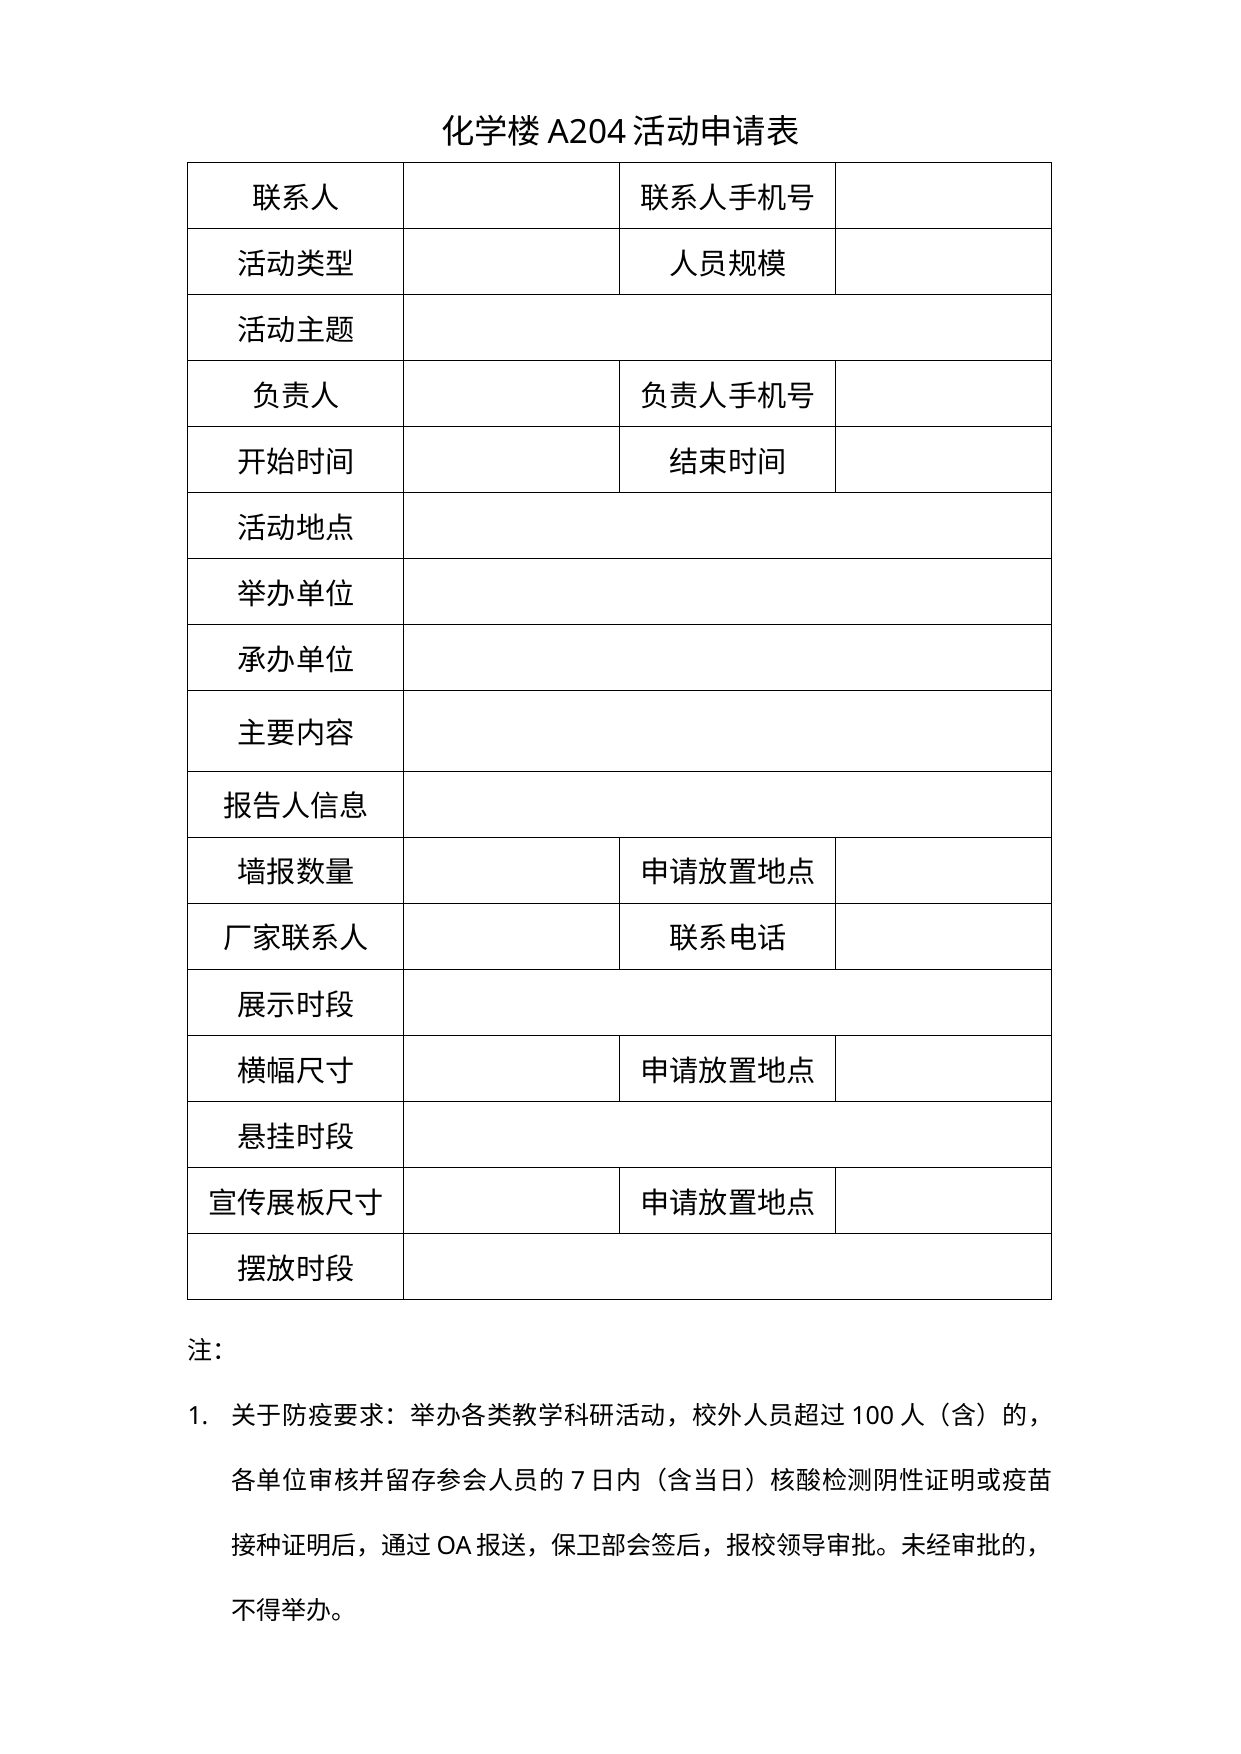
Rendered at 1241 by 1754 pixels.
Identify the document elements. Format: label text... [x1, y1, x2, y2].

table_cell [404, 1234, 1051, 1299]
table_cell 宣传展板尺寸 [188, 1168, 403, 1233]
table_cell [836, 838, 1051, 903]
table_cell [836, 361, 1051, 426]
table_cell 负责人 [188, 361, 403, 426]
table_cell [404, 691, 1051, 771]
table_cell [404, 1168, 619, 1233]
table_cell 活动地点 [188, 493, 403, 558]
table_cell 悬挂时段 [188, 1102, 403, 1167]
table_cell [404, 772, 1051, 837]
table_cell 承办单位 [188, 625, 403, 690]
table_header 联系人手机号 [620, 163, 835, 228]
text 注： [187, 1316, 1053, 1381]
table_cell [404, 625, 1051, 690]
text 化学楼A204活动申请表 [187, 97, 1053, 162]
table_cell 申请放置地点 [620, 1168, 835, 1233]
table_cell [404, 1102, 1051, 1167]
table_cell 横幅尺寸 [188, 1036, 403, 1101]
table_cell [404, 427, 619, 492]
table_cell 活动类型 [188, 229, 403, 294]
table_header [836, 163, 1051, 228]
table_cell 举办单位 [188, 559, 403, 624]
table_cell [404, 904, 619, 969]
table_cell [404, 493, 1051, 558]
table_cell 主要内容 [188, 691, 403, 771]
table_cell 墙报数量 [188, 838, 403, 903]
table_cell 申请放置地点 [620, 1036, 835, 1101]
list 关于防疫要求：举办各类教学科研活动，校外人员超过100人（含）的，各单位审核并留存参会人员的7日内（含当日）核酸检测阴性证明或疫苗接种证明后，通过OA报送，保卫部会签后，报校领导审批。未经审批的，不得举办。 [187, 1381, 1053, 1641]
table_cell [836, 229, 1051, 294]
table_cell 人员规模 [620, 229, 835, 294]
table_cell 开始时间 [188, 427, 403, 492]
table_cell [836, 427, 1051, 492]
table_cell [836, 1168, 1051, 1233]
table_cell [404, 838, 619, 903]
table_cell [404, 1036, 619, 1101]
table_cell [836, 1036, 1051, 1101]
table_cell 结束时间 [620, 427, 835, 492]
table_cell 联系电话 [620, 904, 835, 969]
table_header [404, 163, 619, 228]
table_cell 展示时段 [188, 970, 403, 1035]
table_cell 活动主题 [188, 295, 403, 360]
table_cell [404, 295, 1051, 360]
table_cell [404, 229, 619, 294]
table_cell [404, 559, 1051, 624]
table_cell 申请放置地点 [620, 838, 835, 903]
table_cell 负责人手机号 [620, 361, 835, 426]
table_cell [836, 904, 1051, 969]
table_cell [404, 970, 1051, 1035]
table_cell 报告人信息 [188, 772, 403, 837]
table_cell [404, 361, 619, 426]
table_header 联系人 [188, 163, 403, 228]
table_cell 厂家联系人 [188, 904, 403, 969]
table_cell 摆放时段 [188, 1234, 403, 1299]
